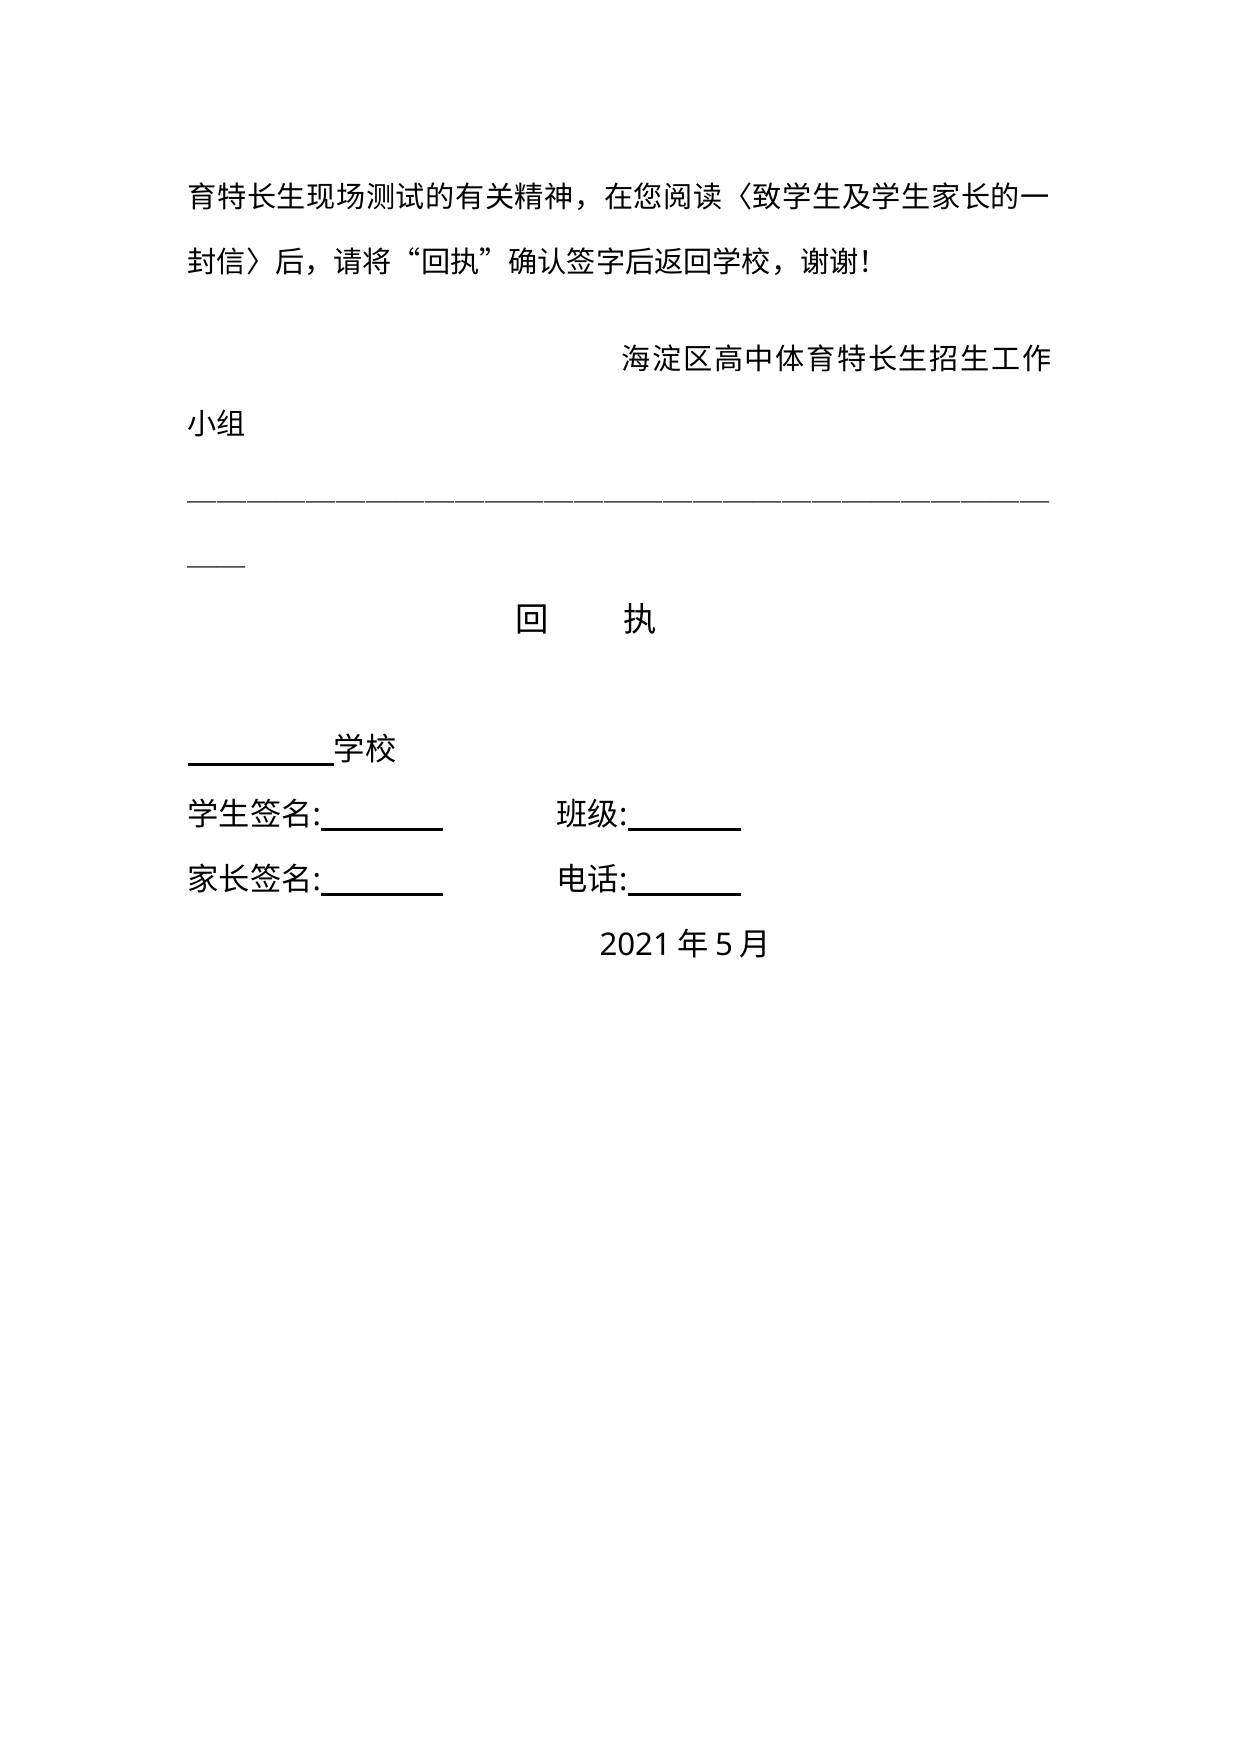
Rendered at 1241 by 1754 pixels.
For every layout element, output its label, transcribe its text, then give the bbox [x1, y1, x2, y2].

text 家长签名: 电话: [187, 844, 1053, 909]
text 学校 [187, 714, 1053, 779]
text ＿＿＿＿＿＿＿＿＿＿＿＿＿＿＿＿＿＿＿＿＿＿＿＿＿＿＿＿＿＿＿ [187, 454, 1053, 584]
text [187, 162, 1053, 292]
text 海淀区高中体育特长生招生工作小组 [187, 324, 1053, 454]
text 2021年5月 [187, 909, 1053, 974]
text 学生签名: 班级: [187, 779, 1053, 844]
text 回 执 [187, 584, 1053, 649]
